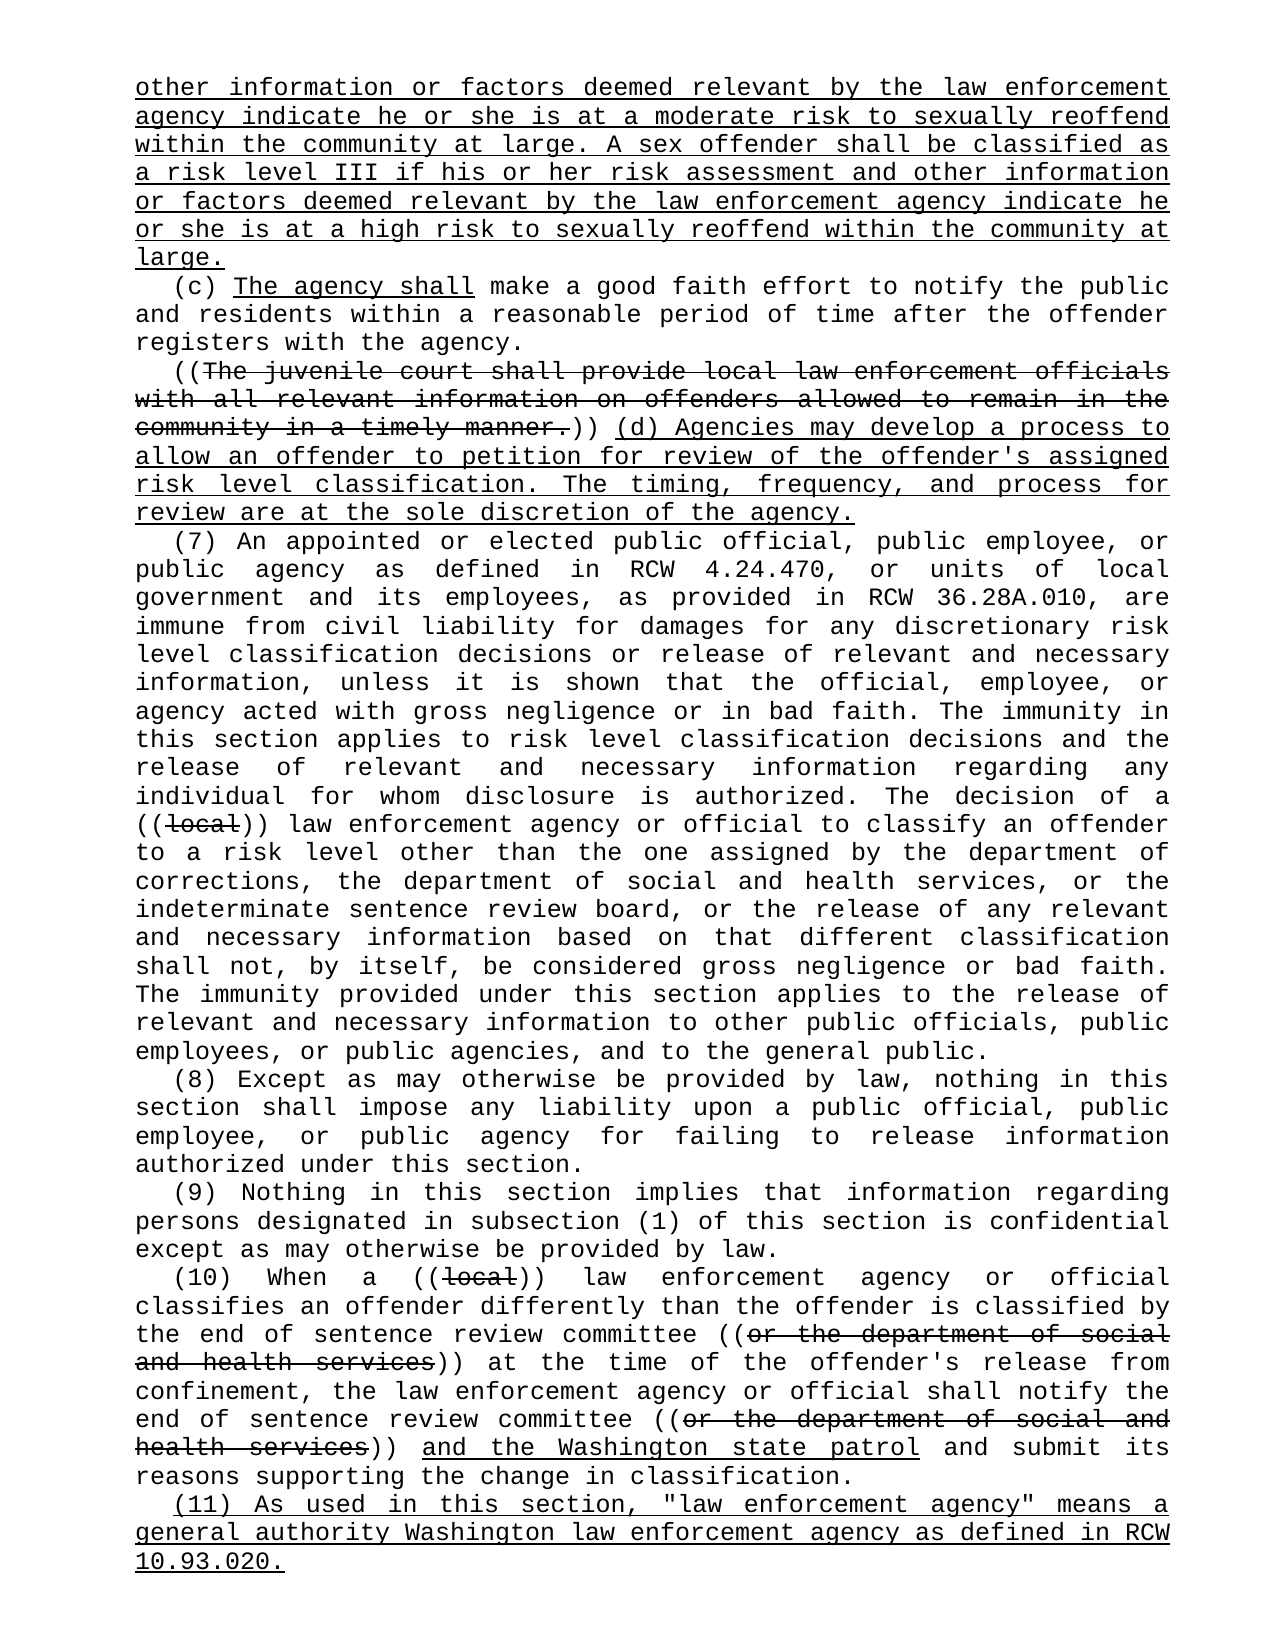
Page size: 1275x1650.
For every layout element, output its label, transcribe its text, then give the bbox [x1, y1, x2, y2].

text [135, 128, 1170, 155]
text (11) As used in this section, "law enforcement agency" means a general authority Washington law enforcement agency as defined in RCW 10.93.020. [135, 1545, 1170, 1577]
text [135, 75, 1170, 98]
text (10) When a ((local)) law enforcement agency or official classifies an offender differently than the offender is classified by the end of sentence review committee ((or the department of social and health services)) at the time of the offender's release from confinement, the law enforcement agency or official shall notify the end of sentence review committee ((or the department of social and health services)) and the Washington state patrol and submit its reasons supporting the change in classification. [135, 1265, 1170, 1492]
text ((The juvenile court shall provide local law enforcement officials with all relevant information on offenders allowed to remain in the community in a timely manner.)) (d) Agencies may develop a process to allow an offender to petition for review of the offender's assigned risk level classification. The timing, frequency, and process for review are at the sole discretion of the agency. [135, 358, 1170, 495]
text (9) Nothing in this section implies that information regarding persons designated in subsection (1) of this section is confidential except as may otherwise be provided by law. [135, 1180, 1170, 1265]
text ((The juvenile court shall provide local law enforcement officials with all relevant information on offenders allowed to remain in the community in a timely manner.)) (d) Agencies may develop a process to allow an offender to petition for review of the offender's assigned risk level classification. The timing, frequency, and process for review are at the sole discretion of the agency. [135, 496, 1170, 528]
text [135, 100, 1170, 126]
text (8) Except as may otherwise be provided by law, nothing in this section shall impose any liability upon a public official, public employee, or public agency for failing to release information authorized under this section. [135, 1067, 1170, 1180]
text (7) An appointed or elected public official, public employee, or public agency as defined in RCW 4.24.470, or units of local government and its employees, as provided in RCW 36.28A.010, are immune from civil liability for damages for any discretionary risk level classification decisions or release of relevant and necessary information, unless it is shown that the official, employee, or agency acted with gross negligence or in bad faith. The immunity in this section applies to risk level classification decisions and the release of relevant and necessary information regarding any individual for whom disclosure is authorized. The decision of a ((local)) law enforcement agency or official to classify an offender to a risk level other than the one assigned by the department of corrections, the department of social and health services, or the indeterminate sentence review board, or the release of any relevant and necessary information based on that different classification shall not, by itself, be considered gross negligence or bad faith. The immunity provided under this section applies to the release of relevant and necessary information to other public officials, public employees, or public agencies, and to the general public. [135, 528, 1170, 1067]
text (11) As used in this section, "law enforcement agency" means a general authority Washington law enforcement agency as defined in RCW 10.93.020. [135, 1492, 1170, 1543]
text (c) The agency shall make a good faith effort to notify the public and residents within a reasonable period of time after the offender registers with the agency. [135, 273, 1170, 358]
